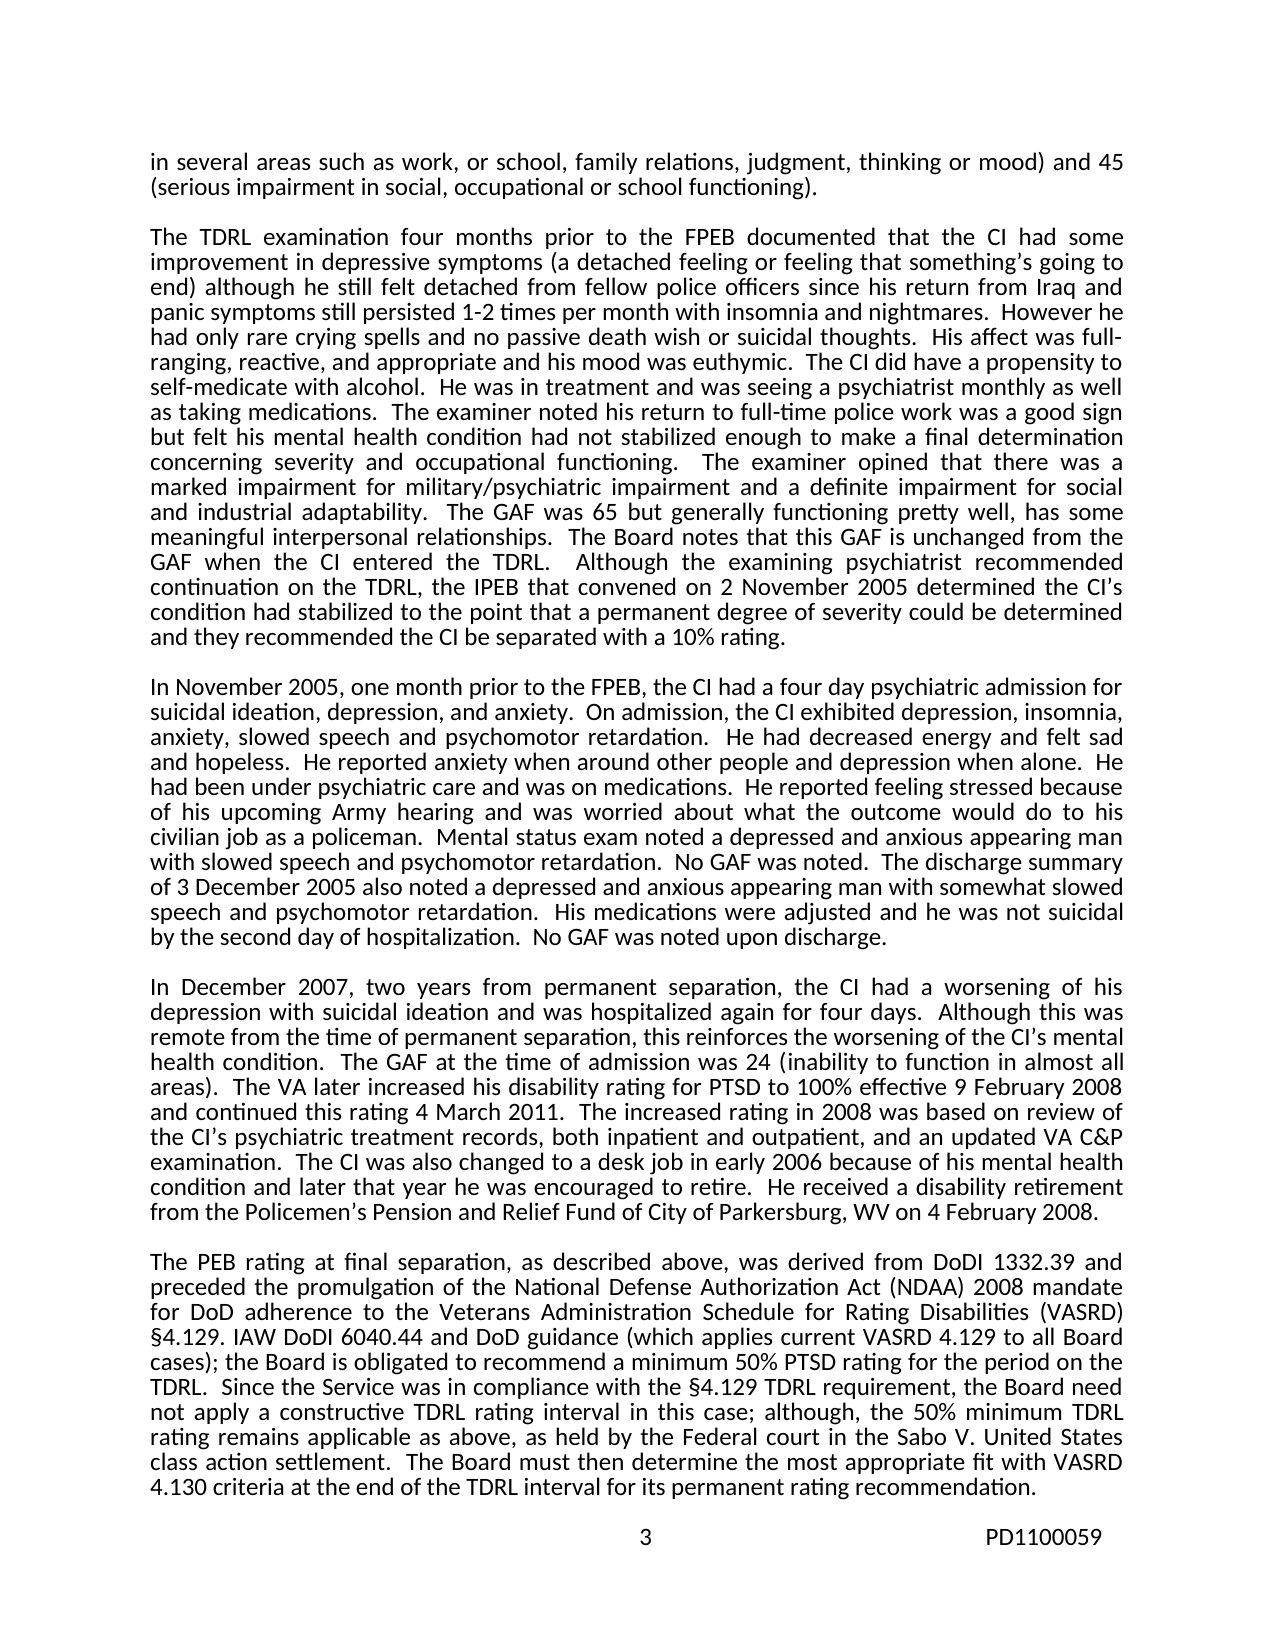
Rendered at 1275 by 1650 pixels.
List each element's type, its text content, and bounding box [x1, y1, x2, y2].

text The PEB rating at final separation, as described above, was derived from DoDI 1332.39 and preceded the promulgation of the National Defense Authorization Act (NDAA) 2008 mandate for DoD adherence to the Veterans Administration Schedule for Rating Disabilities (VASRD) §4.129. IAW DoDI 6040.44 and DoD guidance (which applies current VASRD 4.129 to all Board cases); the Board is obligated to recommend a minimum 50% PTSD rating for the period on the TDRL. Since the Service was in compliance with the §4.129 TDRL requirement, the Board need not apply a constructive TDRL rating interval in this case; although, the 50% minimum TDRL rating remains applicable as above, as held by the Federal court in the Sabo V. United States class action settlement. The Board must then determine the most appropriate fit with VASRD 4.130 criteria at the end of the TDRL interval for its permanent rating recommendation. [150, 1250, 1125, 1500]
text The TDRL examination four months prior to the FPEB documented that the CI had some improvement in depressive symptoms (a detached feeling or feeling that something’s going to end) although he still felt detached from fellow police officers since his return from Iraq and panic symptoms still persisted 1-2 times per month with insomnia and nightmares. However he had only rare crying spells and no passive death wish or suicidal thoughts. His affect was full-ranging, reactive, and appropriate and his mood was euthymic. The CI did have a propensity to self-medicate with alcohol. He was in treatment and was seeing a psychiatrist monthly as well as taking medications. The examiner noted his return to full-time police work was a good sign but felt his mental health condition had not stabilized enough to make a final determination concerning severity and occupational functioning. The examiner opined that there was a marked impairment for military/psychiatric impairment and a definite impairment for social and industrial adaptability. The GAF was 65 but generally functioning pretty well, has some meaningful interpersonal relationships. The Board notes that this GAF is unchanged from the GAF when the CI entered the TDRL. Although the examining psychiatrist recommended continuation on the TDRL, the IPEB that convened on 2 November 2005 determined the CI’s condition had stabilized to the point that a permanent degree of severity could be determined and they recommended the CI be separated with a 10% rating. [150, 225, 1125, 650]
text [150, 150, 1125, 200]
text In December 2007, two years from permanent separation, the CI had a worsening of his depression with suicidal ideation and was hospitalized again for four days. Although this was remote from the time of permanent separation, this reinforces the worsening of the CI’s mental health condition. The GAF at the time of admission was 24 (inability to function in almost all areas). The VA later increased his disability rating for PTSD to 100% effective 9 February 2008 and continued this rating 4 March 2011. The increased rating in 2008 was based on review of the CI’s psychiatric treatment records, both inpatient and outpatient, and an updated VA C&P examination. The CI was also changed to a desk job in early 2006 because of his mental health condition and later that year he was encouraged to retire. He received a disability retirement from the Policemen’s Pension and Relief Fund of City of Parkersburg, WV on 4 February 2008. [150, 975, 1125, 1225]
text In November 2005, one month prior to the FPEB, the CI had a four day psychiatric admission for suicidal ideation, depression, and anxiety. On admission, the CI exhibited depression, insomnia, anxiety, slowed speech and psychomotor retardation. He had decreased energy and felt sad and hopeless. He reported anxiety when around other people and depression when alone. He had been under psychiatric care and was on medications. He reported feeling stressed because of his upcoming Army hearing and was worried about what the outcome would do to his civilian job as a policeman. Mental status exam noted a depressed and anxious appearing man with slowed speech and psychomotor retardation. No GAF was noted. The discharge summary of 3 December 2005 also noted a depressed and anxious appearing man with somewhat slowed speech and psychomotor retardation. His medications were adjusted and he was not suicidal by the second day of hospitalization. No GAF was noted upon discharge. [150, 675, 1125, 950]
